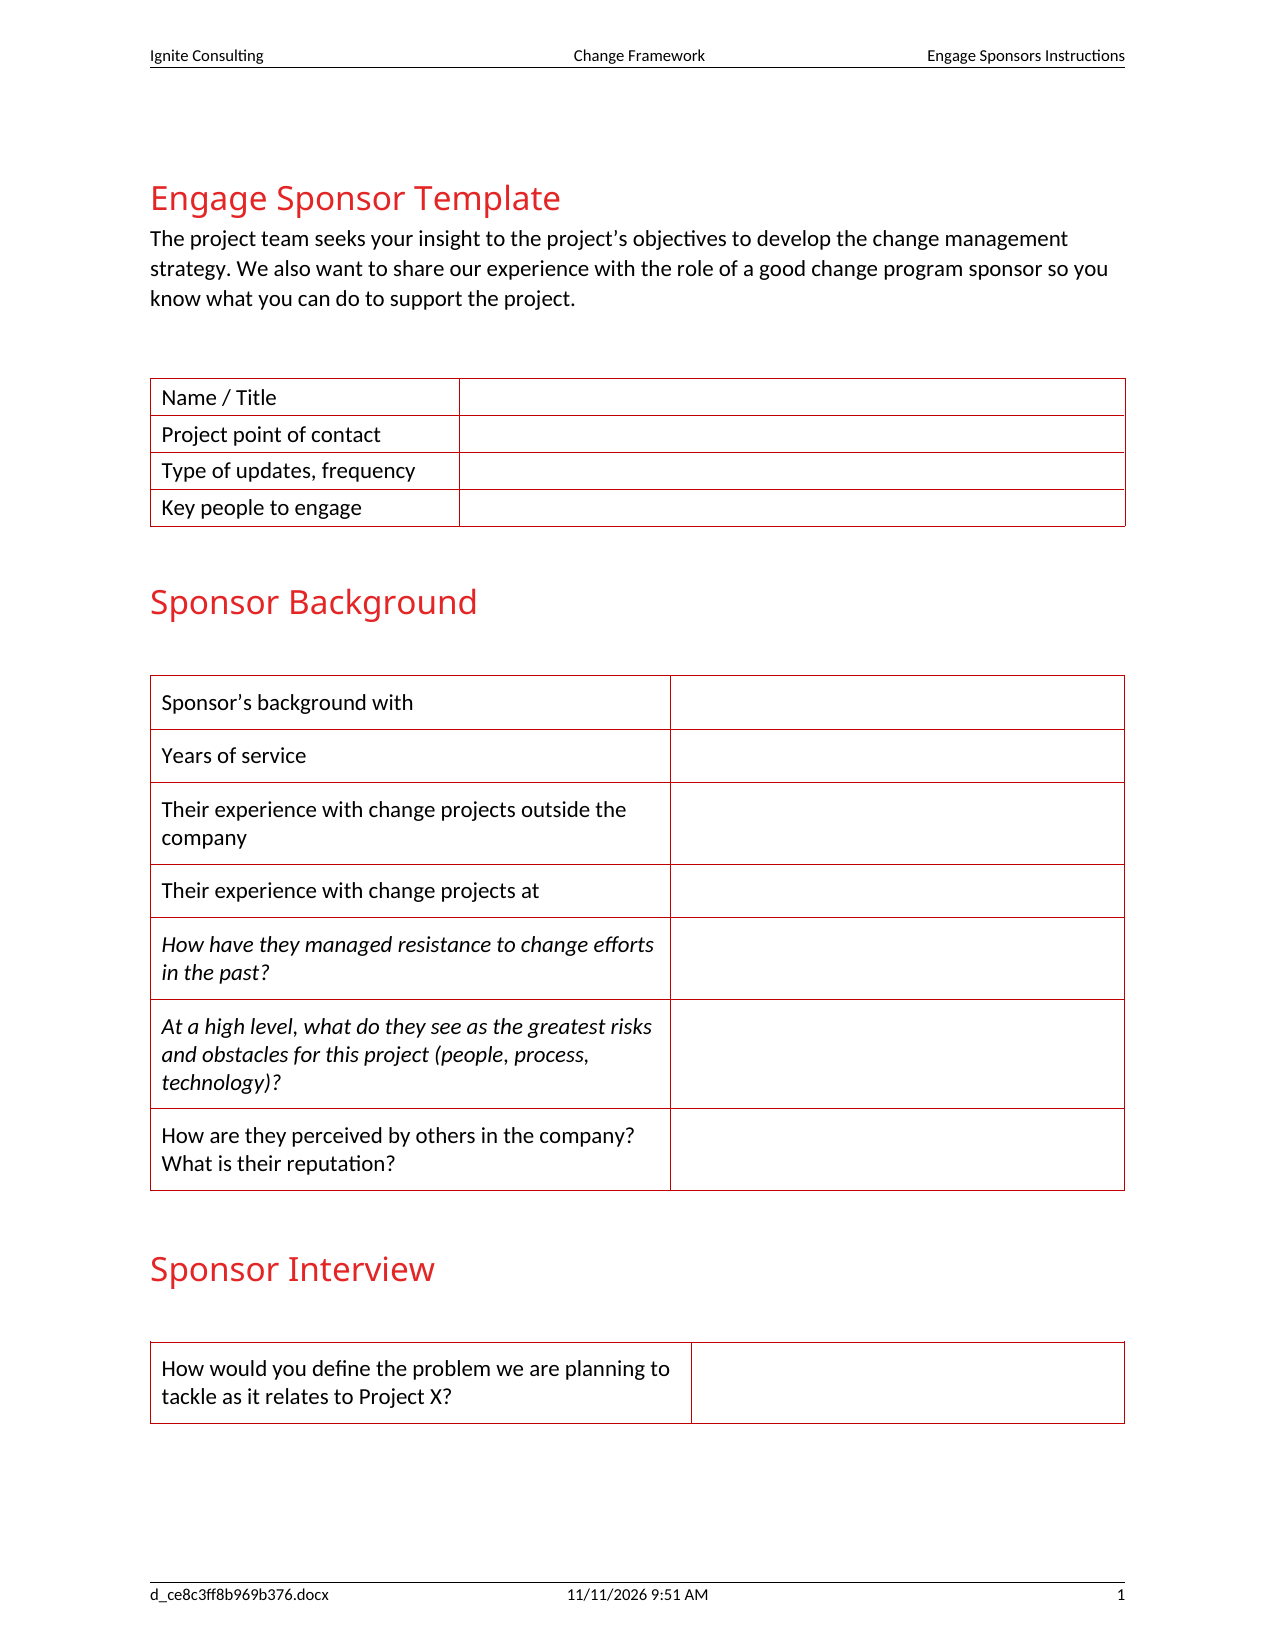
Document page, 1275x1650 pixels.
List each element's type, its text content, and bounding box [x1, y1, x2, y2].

table_cell Years of service [151, 730, 670, 782]
table_cell [671, 1000, 1124, 1108]
table_cell At a high level, what do they see as the greatest risks and obstacles for this project (people, process, technology)? [151, 1000, 670, 1108]
table_cell [460, 415, 1125, 452]
table_header [671, 676, 1124, 728]
table_header How would you define the problem we are planning to tackle as it relates to Project X? [151, 1343, 691, 1423]
table_cell [460, 452, 1125, 489]
table_cell Their experience with change projects outside the company [151, 783, 670, 864]
table_cell How have they managed resistance to change efforts in the past? [151, 918, 670, 999]
table_cell How are they perceived by others in the company? What is their reputation? [151, 1109, 670, 1190]
table_cell Project point of contact [151, 416, 459, 452]
table_cell [671, 865, 1124, 917]
table_header [460, 379, 1125, 415]
subtitle Sponsor Interview [150, 1246, 1125, 1291]
table_header [692, 1343, 1124, 1423]
table_cell [671, 1109, 1124, 1190]
table_cell [671, 918, 1124, 999]
table_cell [671, 783, 1124, 864]
subtitle Engage Sponsor Template [150, 175, 1125, 220]
table_cell [460, 489, 1125, 526]
table_cell Key people to engage [151, 490, 459, 526]
table_header Name / Title [151, 379, 459, 415]
text The project team seeks your insight to the project’s objectives to develop the change management strategy. We also want to share our experience with the role of a good change program sponsor so you know what you can do to support the project. [150, 224, 1125, 312]
table_cell Their experience with change projects at [151, 865, 670, 917]
table_header Sponsor’s background with [151, 676, 670, 728]
table_cell Type of updates, frequency [151, 453, 459, 489]
subtitle Sponsor Background [150, 579, 1125, 624]
table_cell [671, 730, 1124, 782]
